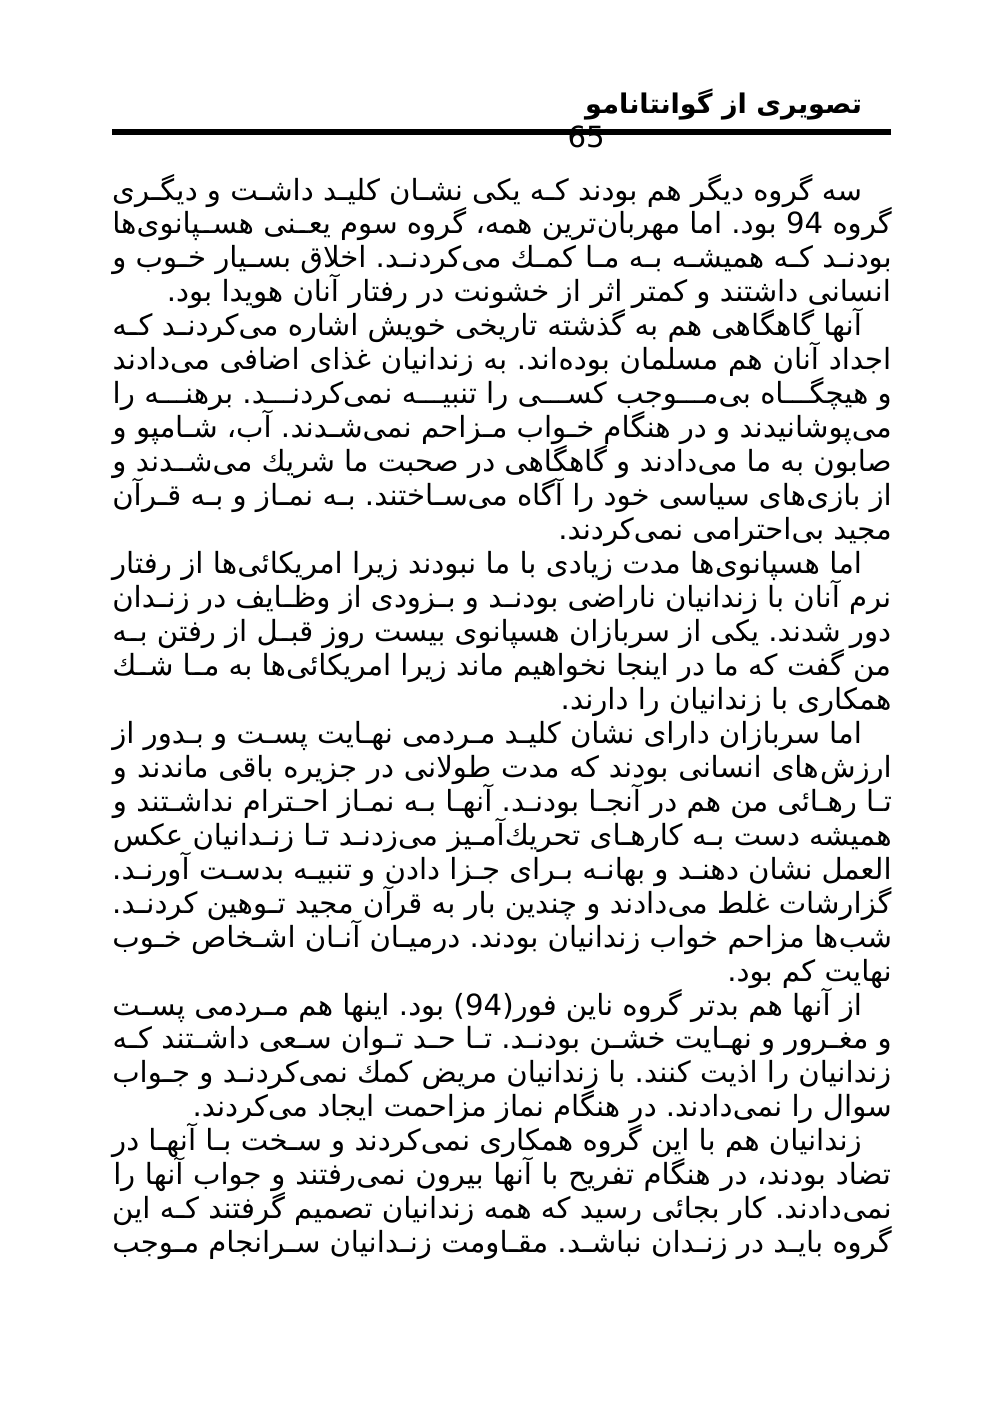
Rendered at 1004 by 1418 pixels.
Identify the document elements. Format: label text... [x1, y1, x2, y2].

text آنها گاهگاهی هم به گذشته‌ تاریخی خویش اشاره می‌كردند كه اجداد آنان هم مسلمان بوده‌اند. به زندانیان غذای اضافی می‌دادند و هیچگاه بی‌موجب كسی را تنبیه نمی‌كردند. برهنه را می‌پوشانیدند و در هنگام خواب مزاحم نمی‌شدند. آب، شامپو و صابون به ما می‌دادند و گاهگاهی در صحبت ما شریك می‌شدند و از بازی‌های سیاسی خود را آگاه می‌ساختند. به نماز و به قرآن مجید بی‌احترامی نمی‌كردند. [112, 309, 892, 546]
text اما سربازان دارای نشان كلید مردمی نهایت پست و بدور از ارزش‌های انسانی بودند كه مدت طولانی در جزیره باقی ماندند و تا رهائی من هم در آنجا بودند. آنها به نماز احترام نداشتند و همیشه دست به كار‌های تحریك‌آمیز می‌زدند تا زندانیان عكس العمل نشان دهند و بهانه برای جزا دادن و تنبیه بدست آورند. گزارشات غلط می‌دادند و چندین بار به قرآن مجید توهین كردند. شب‌ها مزاحم خواب زندانیان بودند. درمیان آنان اشخاص خوب نهایت كم بود. [112, 716, 892, 988]
text از آنها هم بد‌تر گروه ناین فور(94) بود. اینها هم مردمی پست و مغرور و نهایت خشن بودند. تا حد توان سعی داشتند كه زندانیان را اذیت كنند. با زندانیان مریض كمك نمی‌كردند و جواب سوال را نمی‌دادند. در هنگام نماز مزاحمت ایجاد می‌كردند. [112, 988, 892, 1124]
text اما هسپانوی‌ها مدت زیادی با ما نبودند زیرا امریكائی‌ها از رفتار نرم آنان با زندانیان ناراضی بودند و بزودی از وظایف در زندان دور شدند. یكی از سربازان هسپانوی بیست روز قبل از رفتن به من گفت كه ما در اینجا نخواهیم ماند زیرا امریكائی‌ها به ما شك همكاری با زندانیان را دارند. [112, 546, 892, 716]
text سه گروه دیگر هم بودند كه یكی نشان كلید داشت و دیگری گروه 94 بود. اما مهربان‌ترین همه، گروه سوم یعنی هسپانوی‌ها بودند كه همیشه به ما كمك می‌كردند. اخلاق بسیار خوب و انسانی داشتند و كمتر اثر از خشونت در رفتار آنان هویدا بود. [112, 173, 892, 309]
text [112, 1124, 892, 1259]
